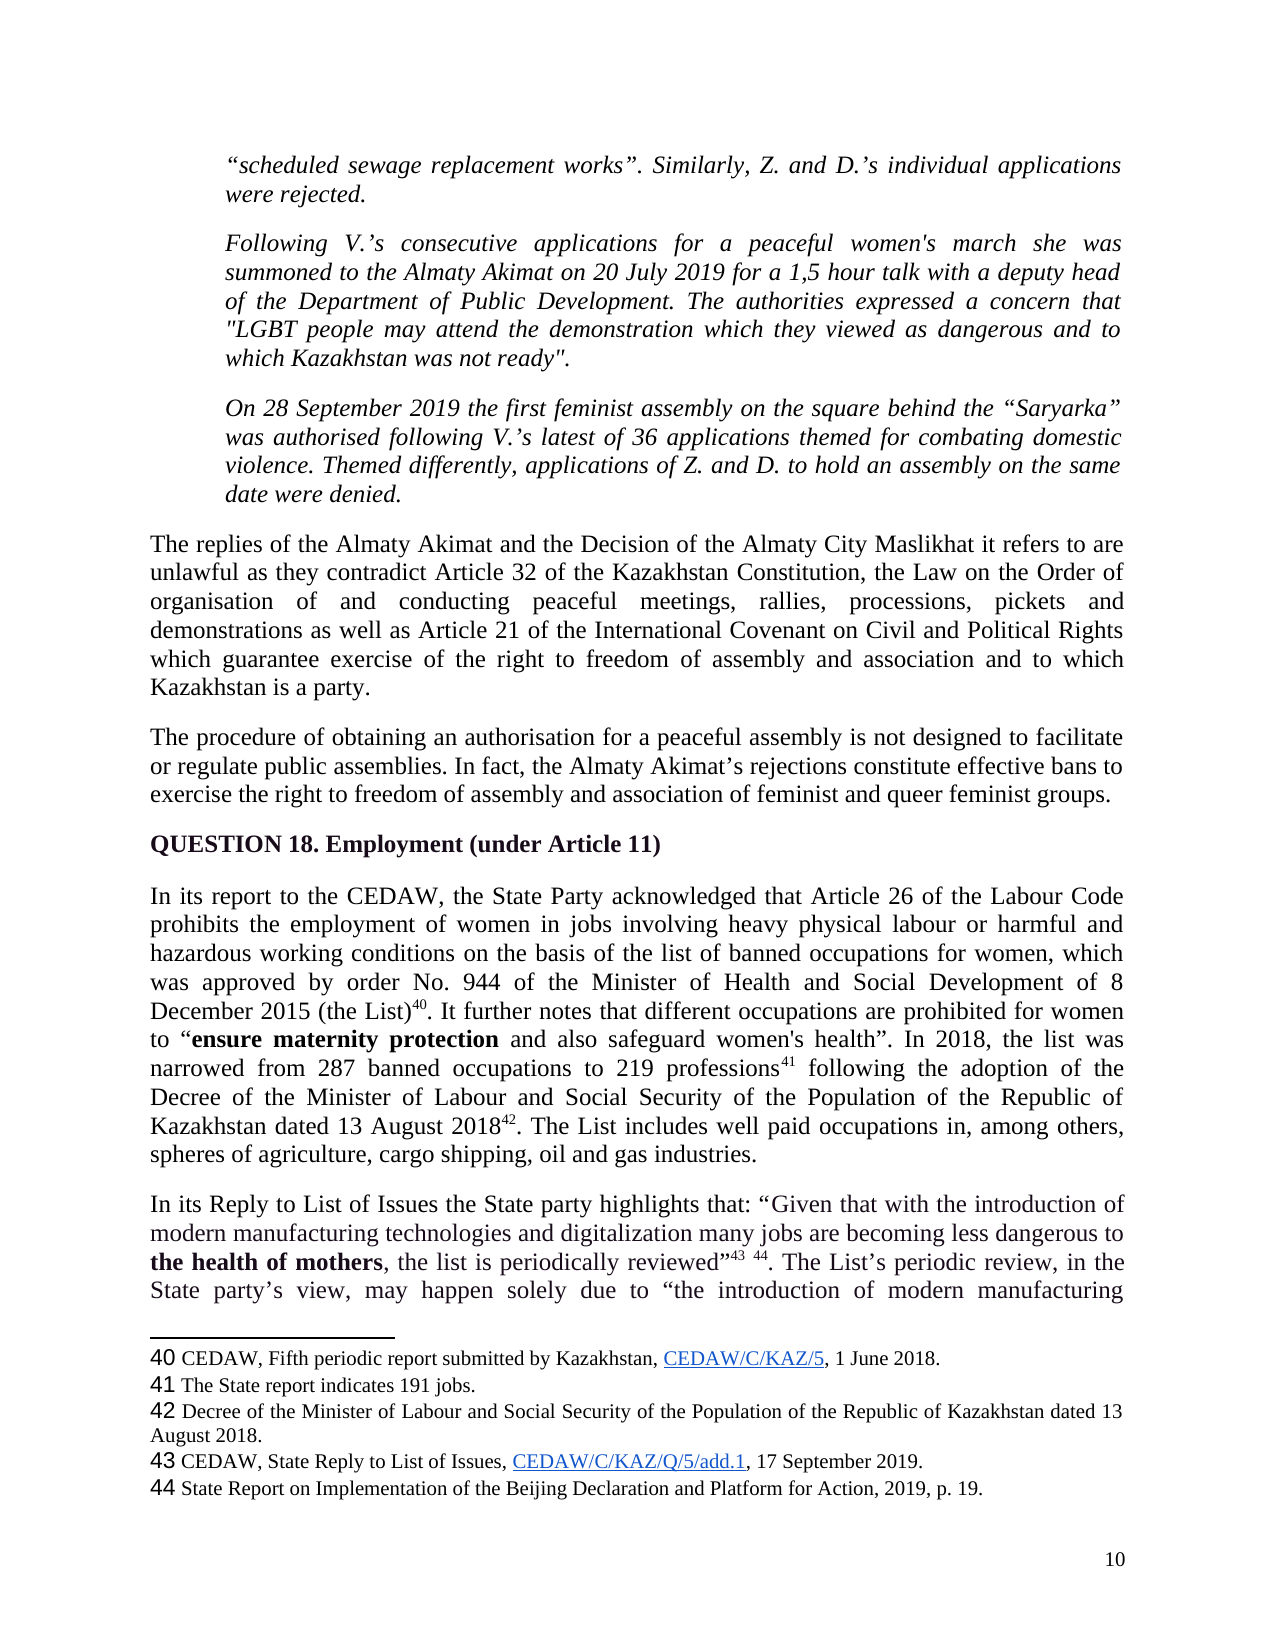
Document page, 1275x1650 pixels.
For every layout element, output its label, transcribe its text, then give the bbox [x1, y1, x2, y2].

text The procedure of obtaining an authorisation for a peaceful assembly is not designed to facilitate or regulate public assemblies. In fact, the Almaty Akimat’s rejections constitute effective bans to exercise the right to freedom of assembly and association of feminist and queer feminist groups. [150, 722, 1125, 808]
text QUESTION 18. Employment (under Article 11) [150, 829, 1125, 858]
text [150, 1189, 1125, 1304]
text Following V.’s consecutive applications for a peaceful women's march she was summoned to the Almaty Akimat on 20 July 2019 for a 1,5 hour talk with a deputy head of the Department of Public Development. The authorities expressed a concern that "LGBT people may attend the demonstration which they viewed as dangerous and to which Kazakhstan was not ready". [225, 228, 1125, 372]
text In its report to the CEDAW, the State Party acknowledged that Article 26 of the Labour Code prohibits the employment of women in jobs involving heavy physical labour or harmful and hazardous working conditions on the basis of the list of banned occupations for women, which was approved by order No. 944 of the Minister of Health and Social Development of 8 December 2015 (the List). It further notes that different occupations are prohibited for women to “ensure maternity protection and also safeguard women's health”. In 2018, the list was narrowed from 287 banned occupations to 219 professions following the adoption of the Decree of the Minister of Labour and Social Security of the Population of the Republic of Kazakhstan dated 13 August 2018. The List includes well paid occupations in, among others, spheres of agriculture, cargo shipping, oil and gas industries. [150, 881, 1125, 1168]
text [225, 150, 1125, 207]
text The replies of the Almaty Akimat and the Decision of the Almaty City Maslikhat it refers to are unlawful as they contradict Article 32 of the Kazakhstan Constitution, the Law on the Order of organisation of and conducting peaceful meetings, rallies, processions, pickets and demonstrations as well as Article 21 of the International Covenant on Civil and Political Rights which guarantee exercise of the right to freedom of assembly and association and to which Kazakhstan is a party. [150, 529, 1125, 701]
text On 28 September 2019 the first feminist assembly on the square behind the “Saryarka” was authorised following V.’s latest of 36 applications themed for combating domestic violence. Themed differently, applications of Z. and D. to hold an assembly on the same date were denied. [225, 393, 1125, 508]
